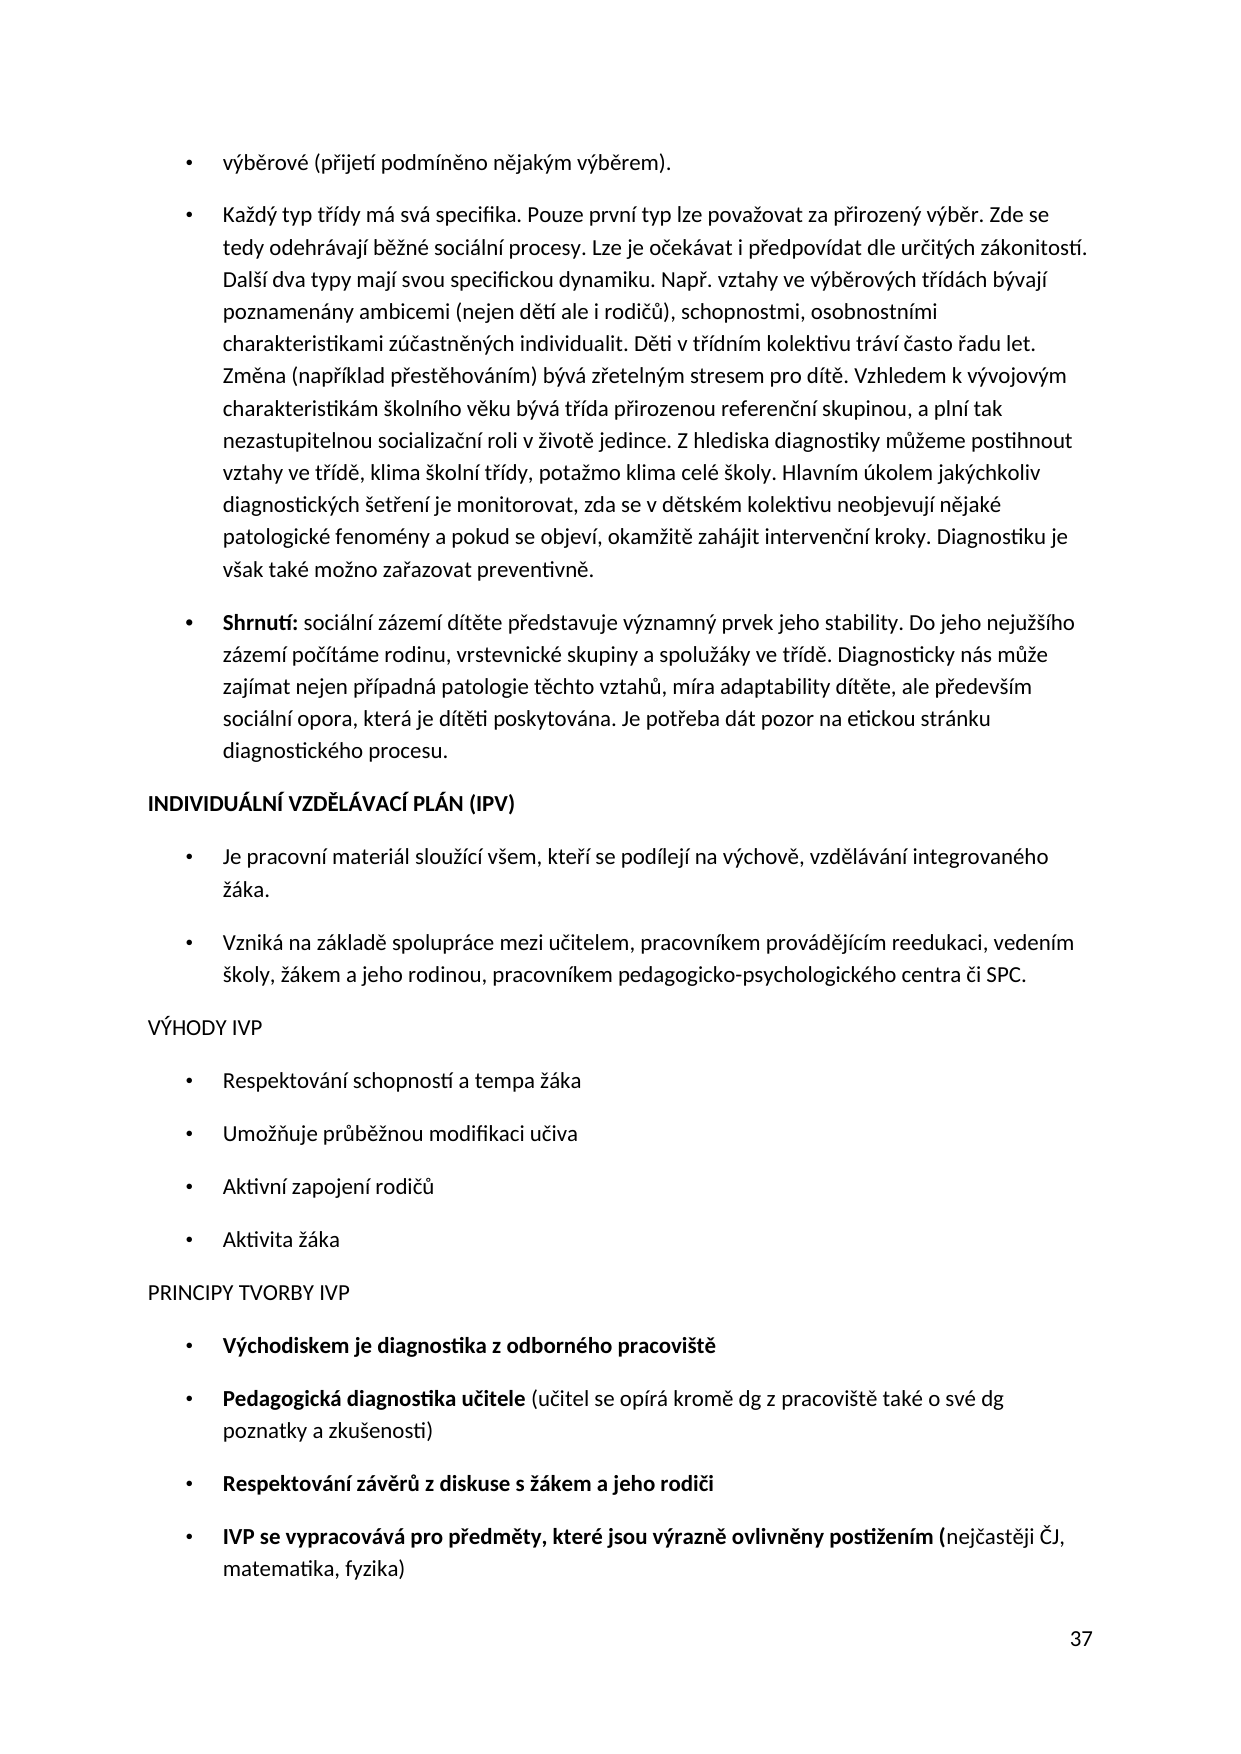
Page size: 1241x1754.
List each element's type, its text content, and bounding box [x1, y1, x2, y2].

text INDIVIDUÁLNÍ VZDĚLÁVACÍ PLÁN (IPV) [148, 789, 1093, 817]
list výběrové (přijetí podmíněno nějakým výběrem). [185, 148, 1093, 176]
list Vzniká na základě spolupráce mezi učitelem, pracovníkem provádějícím reedukaci, vedením školy, žákem a jeho rodinou, pracovníkem pedagogicko-psychologického centra či SPC. [185, 928, 1093, 988]
list Pedagogická diagnostika učitele (učitel se opírá kromě dg z pracoviště také o své dg poznatky a zkušenosti) [185, 1384, 1093, 1444]
list IVP se vypracovává pro předměty, které jsou výrazně ovlivněny postižením (nejčastěji ČJ, matematika, fyzika) [185, 1522, 1093, 1582]
list Umožňuje průběžnou modifikaci učiva [185, 1119, 1093, 1147]
list Aktivita žáka [185, 1225, 1093, 1253]
list Je pracovní materiál sloužící všem, kteří se podílejí na výchově, vzdělávání integrovaného žáka. [185, 842, 1093, 903]
list Respektování schopností a tempa žáka [185, 1066, 1093, 1094]
list Každý typ třídy má svá specifika. Pouze první typ lze považovat za přirozený výběr. Zde se tedy odehrávají běžné sociální procesy. Lze je očekávat i předpovídat dle určitých zákonitostí. Další dva typy mají svou specifickou dynamiku. Např. vztahy ve výběrových třídách bývají poznamenány ambicemi (nejen dětí ale i rodičů), schopnostmi, osobnostními charakteristikami zúčastněných individualit. Děti v třídním kolektivu tráví často řadu let. Změna (například přestěhováním) bývá zřetelným stresem pro dítě. Vzhledem k vývojovým charakteristikám školního věku bývá třída přirozenou referenční skupinou, a plní tak nezastupitelnou socializační roli v životě jedince. Z hlediska diagnostiky můžeme postihnout vztahy ve třídě, klima školní třídy, potažmo klima celé školy. Hlavním úkolem jakýchkoliv diagnostických šetření je monitorovat, zda se v dětském kolektivu neobjevují nějaké patologické fenomény a pokud se objeví, okamžitě zahájit intervenční kroky. Diagnostiku je však také možno zařazovat preventivně. [185, 201, 1093, 583]
list Shrnutí: sociální zázemí dítěte představuje významný prvek jeho stability. Do jeho nejužšího zázemí počítáme rodinu, vrstevnické skupiny a spolužáky ve třídě. Diagnosticky nás může zajímat nejen případná patologie těchto vztahů, míra adaptability dítěte, ale především sociální opora, která je dítěti poskytována. Je potřeba dát pozor na etickou stránku diagnostického procesu. [185, 608, 1093, 764]
text PRINCIPY TVORBY IVP [148, 1278, 1093, 1306]
text VÝHODY IVP [148, 1013, 1093, 1041]
list Východiskem je diagnostika z odborného pracoviště [185, 1331, 1093, 1359]
list Respektování závěrů z diskuse s žákem a jeho rodiči [185, 1469, 1093, 1497]
list Aktivní zapojení rodičů [185, 1172, 1093, 1200]
